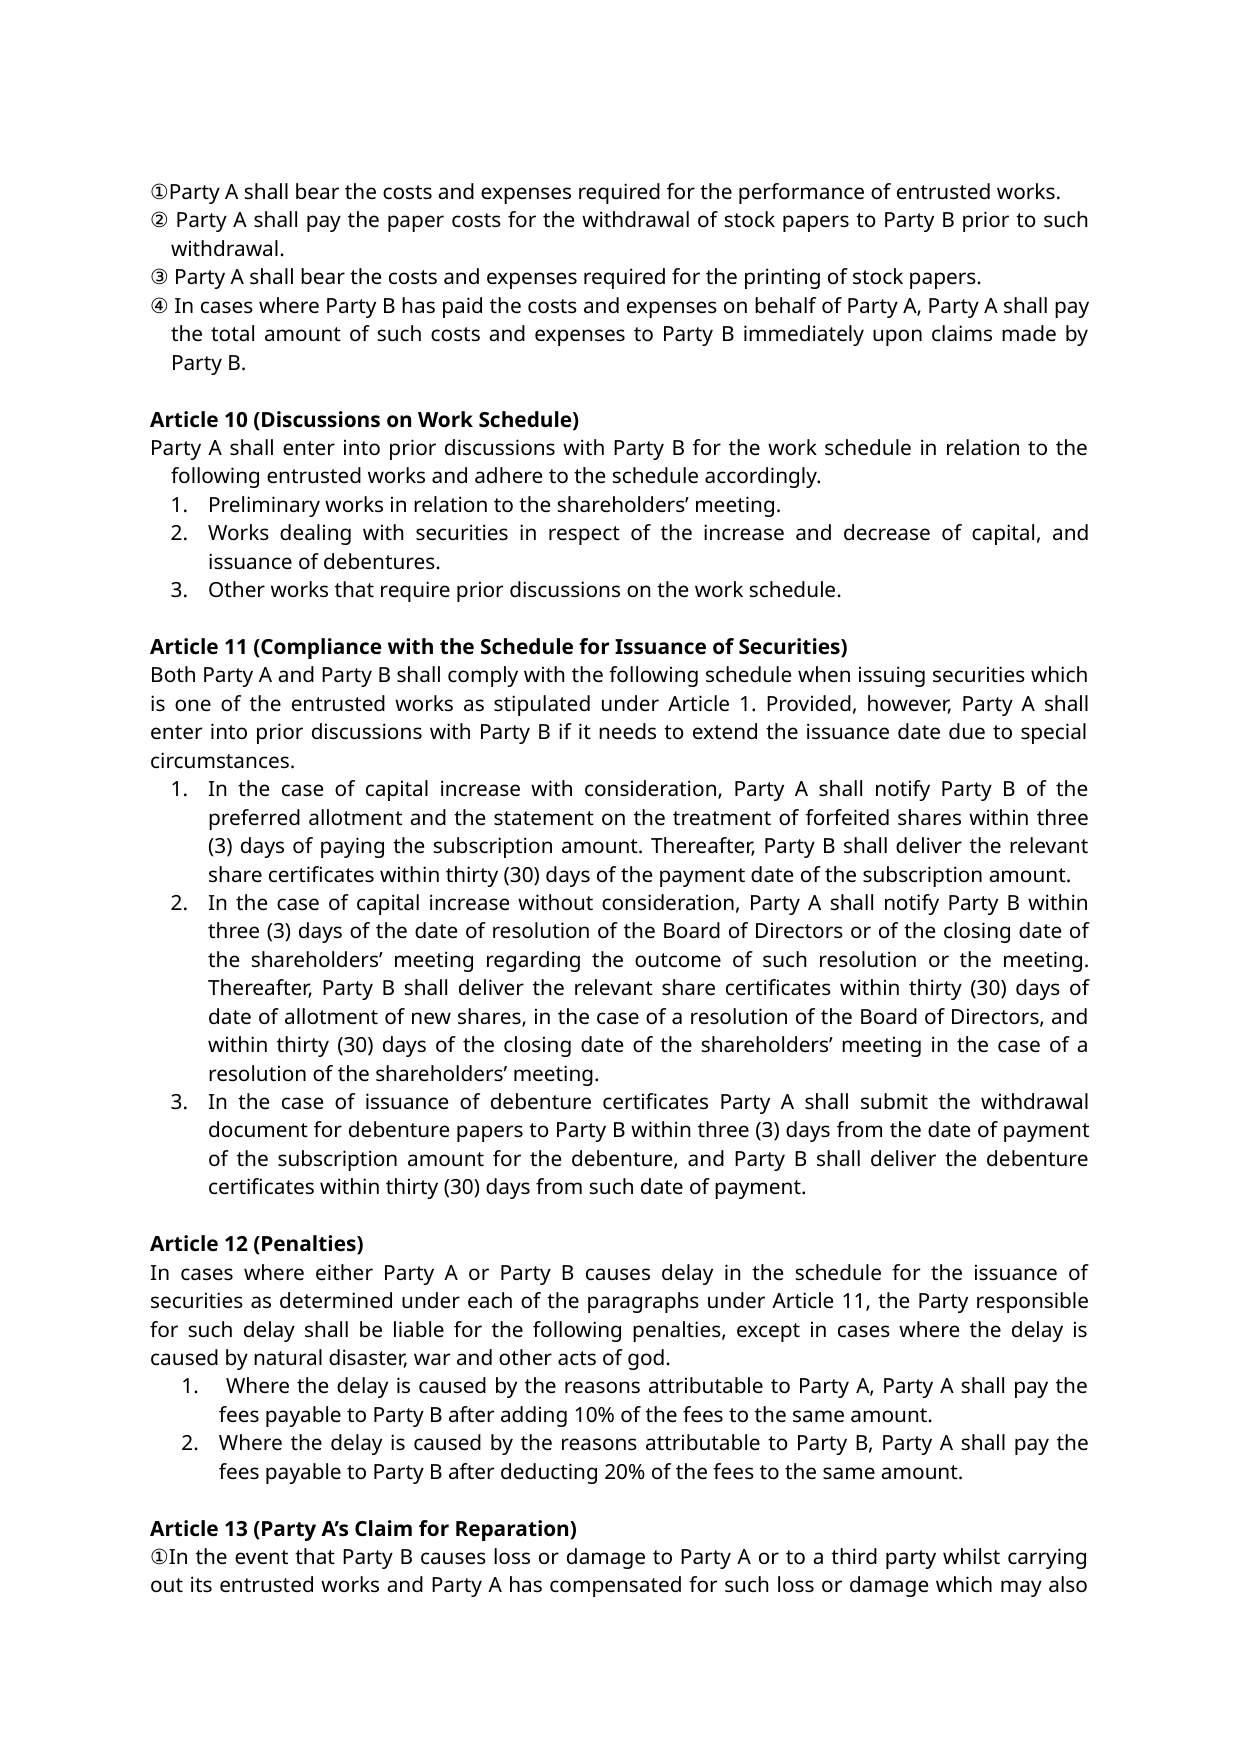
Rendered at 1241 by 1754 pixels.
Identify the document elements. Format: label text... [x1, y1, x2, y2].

text In cases where either Party A or Party B causes delay in the schedule for the issuance of securities as determined under each of the paragraphs under Article 11, the Party responsible for such delay shall be liable for the following penalties, except in cases where the delay is caused by natural disaster, war and other acts of god. [150, 1258, 1090, 1372]
list Preliminary works in relation to the shareholders’ meeting. [170, 490, 1090, 518]
list Where the delay is caused by the reasons attributable to Party A, Party A shall pay the fees payable to Party B after adding 10% of the fees to the same amount. [181, 1372, 1090, 1428]
text Article 12 (Penalties) [150, 1229, 1090, 1258]
text Article 13 (Party A’s Claim for Reparation) [150, 1514, 1090, 1542]
list In the case of issuance of debenture certificates Party A shall submit the withdrawal document for debenture papers to Party B within three (3) days from the date of payment of the subscription amount for the debenture, and Party B shall deliver the debenture certificates within thirty (30) days from such date of payment. [170, 1087, 1090, 1201]
list Other works that require prior discussions on the work schedule. [170, 575, 1090, 604]
text ④ In cases where Party B has paid the costs and expenses on behalf of Party A, Party A shall pay the total amount of such costs and expenses to Party B immediately upon claims made by Party B. [150, 291, 1090, 376]
text Both Party A and Party B shall comply with the following schedule when issuing securities which is one of the entrusted works as stipulated under Article 1. Provided, however, Party A shall enter into prior discussions with Party B if it needs to extend the issuance date due to special circumstances. [150, 661, 1090, 774]
list In the case of capital increase without consideration, Party A shall notify Party B within three (3) days of the date of resolution of the Board of Directors or of the closing date of the shareholders’ meeting regarding the outcome of such resolution or the meeting. Thereafter, Party B shall deliver the relevant share certificates within thirty (30) days of date of allotment of new shares, in the case of a resolution of the Board of Directors, and within thirty (30) days of the closing date of the shareholders’ meeting in the case of a resolution of the shareholders’ meeting. [170, 888, 1090, 1087]
text ①Party A shall bear the costs and expenses required for the performance of entrusted works. [150, 177, 1090, 206]
text ③ Party A shall bear the costs and expenses required for the printing of stock papers. [150, 262, 1090, 291]
list In the case of capital increase with consideration, Party A shall notify Party B of the preferred allotment and the statement on the treatment of forfeited shares within three (3) days of paying the subscription amount. Thereafter, Party B shall deliver the relevant share certificates within thirty (30) days of the payment date of the subscription amount. [170, 774, 1090, 888]
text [150, 1542, 1090, 1599]
text Party A shall enter into prior discussions with Party B for the work schedule in relation to the following entrusted works and adhere to the schedule accordingly. [150, 433, 1090, 490]
list Works dealing with securities in respect of the increase and decrease of capital, and issuance of debentures. [170, 518, 1090, 575]
list Where the delay is caused by the reasons attributable to Party B, Party A shall pay the fees payable to Party B after deducting 20% of the fees to the same amount. [181, 1428, 1090, 1485]
text ② Party A shall pay the paper costs for the withdrawal of stock papers to Party B prior to such withdrawal. [150, 206, 1090, 262]
text Article 11 (Compliance with the Schedule for Issuance of Securities) [150, 632, 1090, 661]
text Article 10 (Discussions on Work Schedule) [150, 405, 1090, 433]
